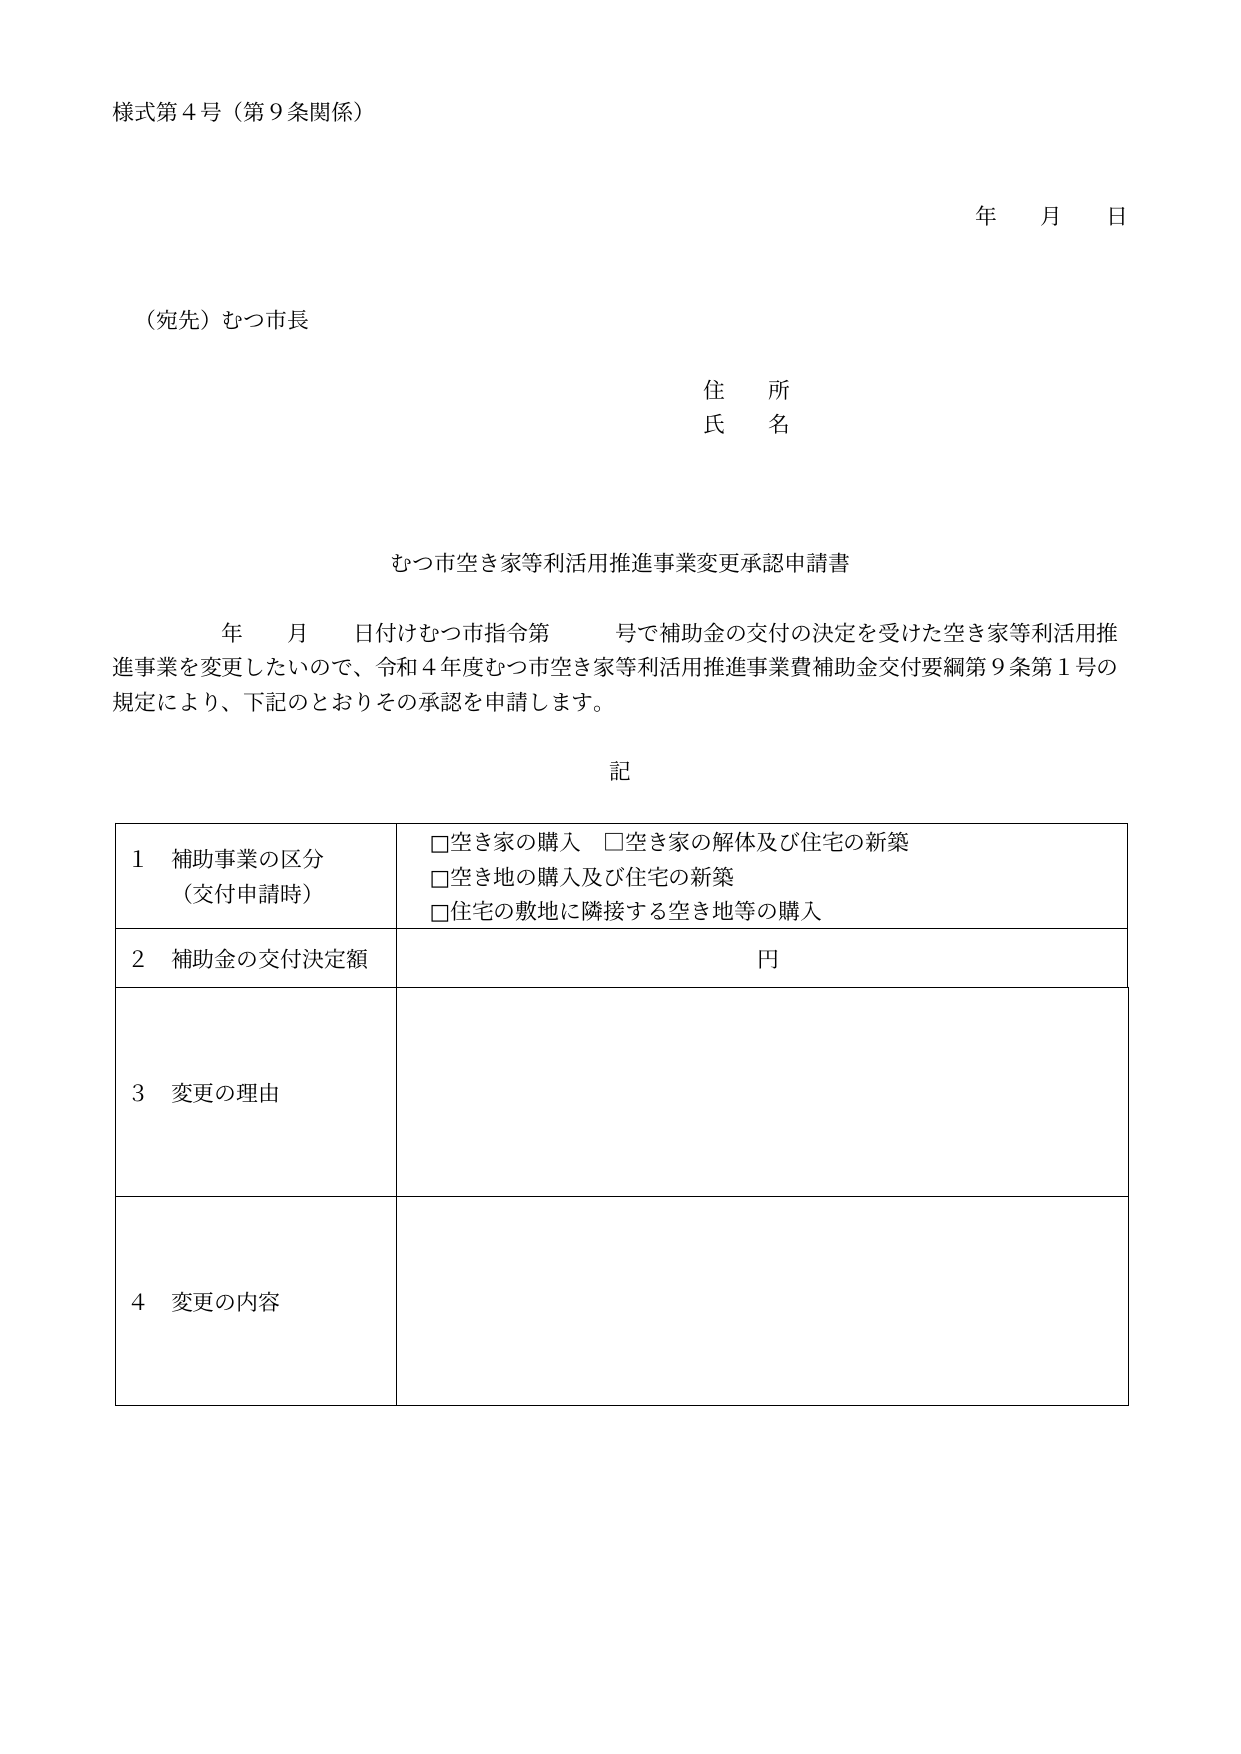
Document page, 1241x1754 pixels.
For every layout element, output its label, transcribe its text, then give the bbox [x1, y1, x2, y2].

subtitle 記 [112, 753, 1128, 788]
table_cell ３ 変更の理由 [116, 988, 396, 1196]
text （宛先）むつ市長 [112, 302, 1128, 337]
text 年 月 日付けむつ市指令第 号で補助金の交付の決定を受けた空き家等利活用推進事業を変更したいので、令和４年度むつ市空き家等利活用推進事業費補助金交付要綱第９条第１号の規定により、下記のとおりその承認を申請します。 [112, 614, 1128, 718]
table_cell 円 [397, 929, 1127, 987]
table_header □空き家の購入 □空き家の解体及び住宅の新築 □空き地の購入及び住宅の新築 □住宅の敷地に隣接する空き地等の購入 [397, 824, 1127, 927]
text 氏 名 [112, 406, 1128, 441]
text むつ市空き家等利活用推進事業変更承認申請書 [112, 545, 1128, 579]
text 様式第４号（第９条関係） [112, 94, 1128, 129]
text 住 所 [112, 371, 1128, 406]
table_cell ４ 変更の内容 [116, 1197, 396, 1405]
text 年 月 日 [112, 198, 1128, 233]
table_cell [397, 988, 1128, 1196]
table_header １ 補助事業の区分 （交付申請時） [116, 824, 396, 927]
table_cell [397, 1197, 1128, 1405]
table_cell ２ 補助金の交付決定額 [116, 929, 396, 987]
